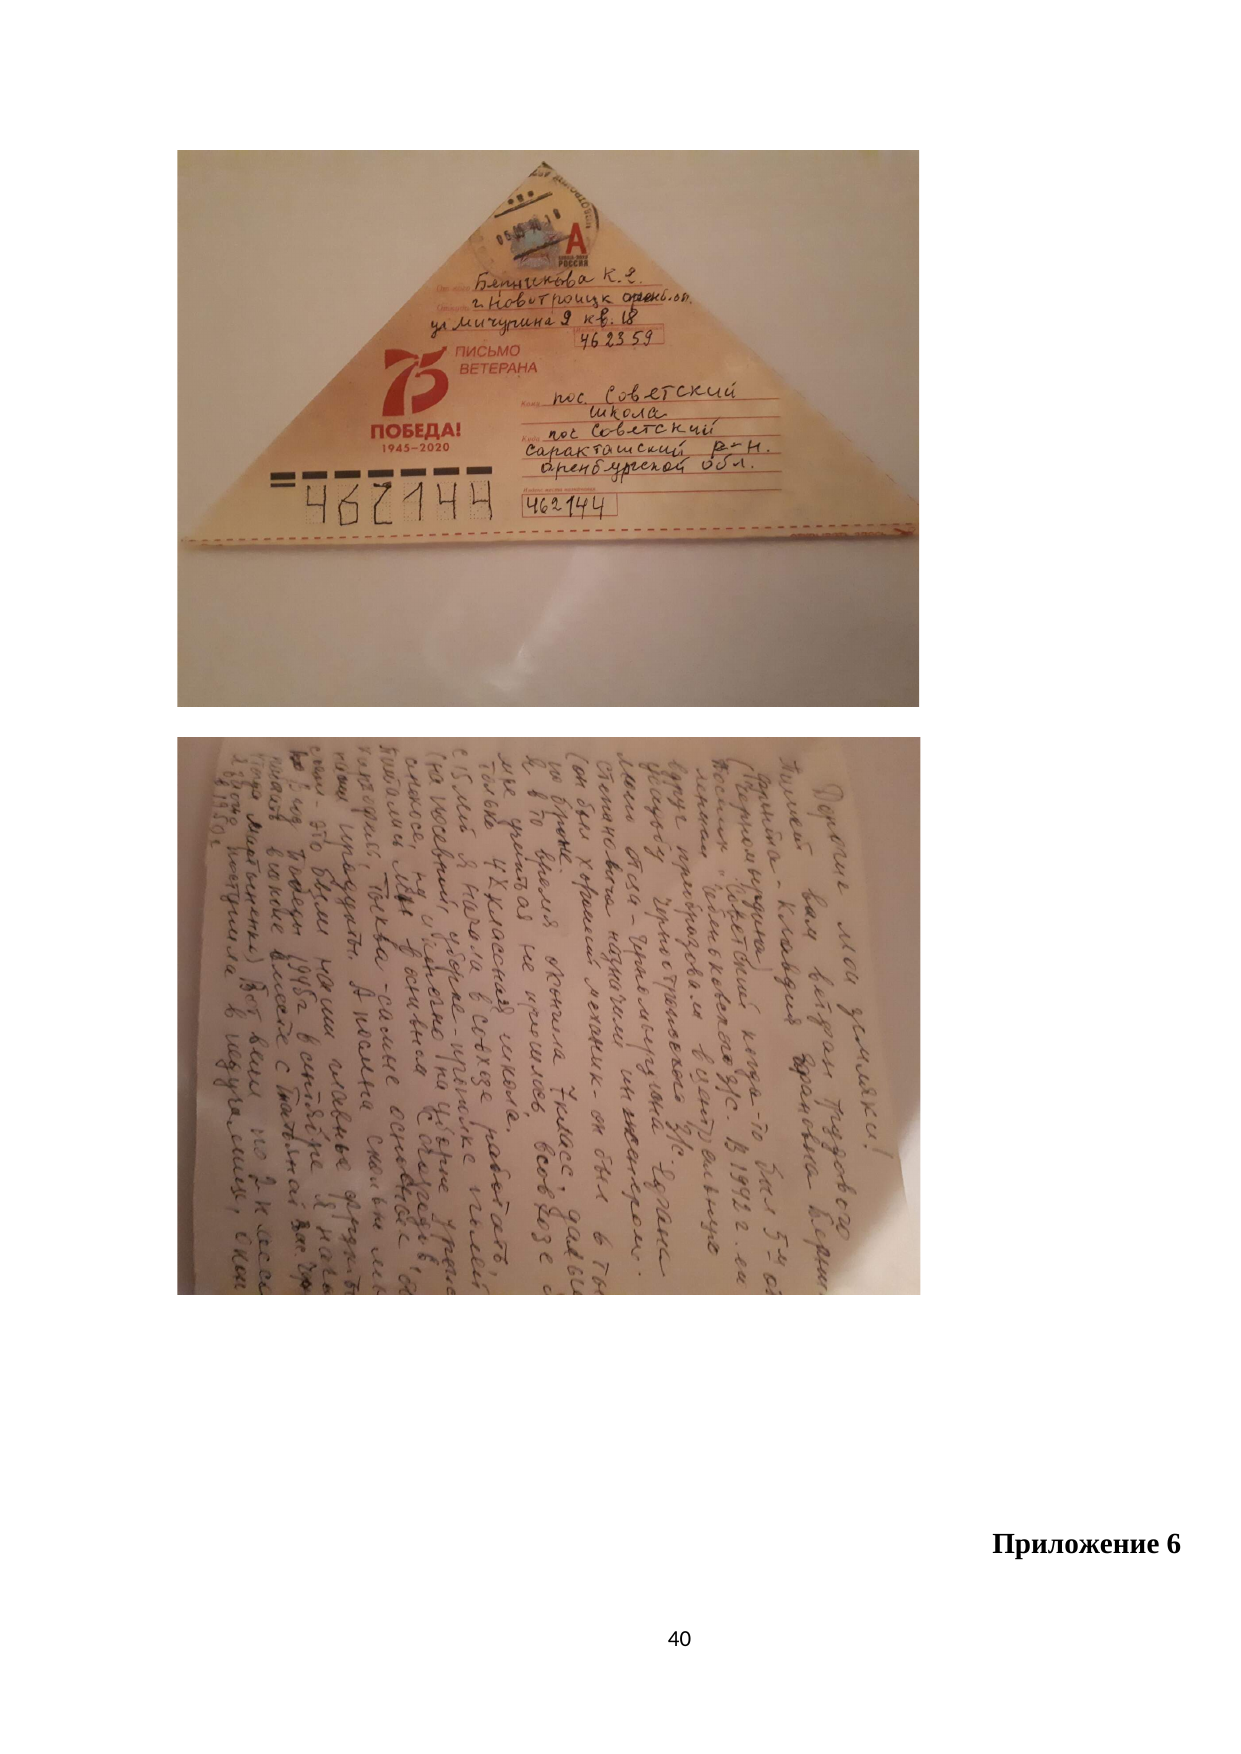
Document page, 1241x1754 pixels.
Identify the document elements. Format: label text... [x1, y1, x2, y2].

text Приложение 6 [177, 1526, 1181, 1560]
picture [177, 737, 921, 1295]
picture [177, 150, 920, 707]
